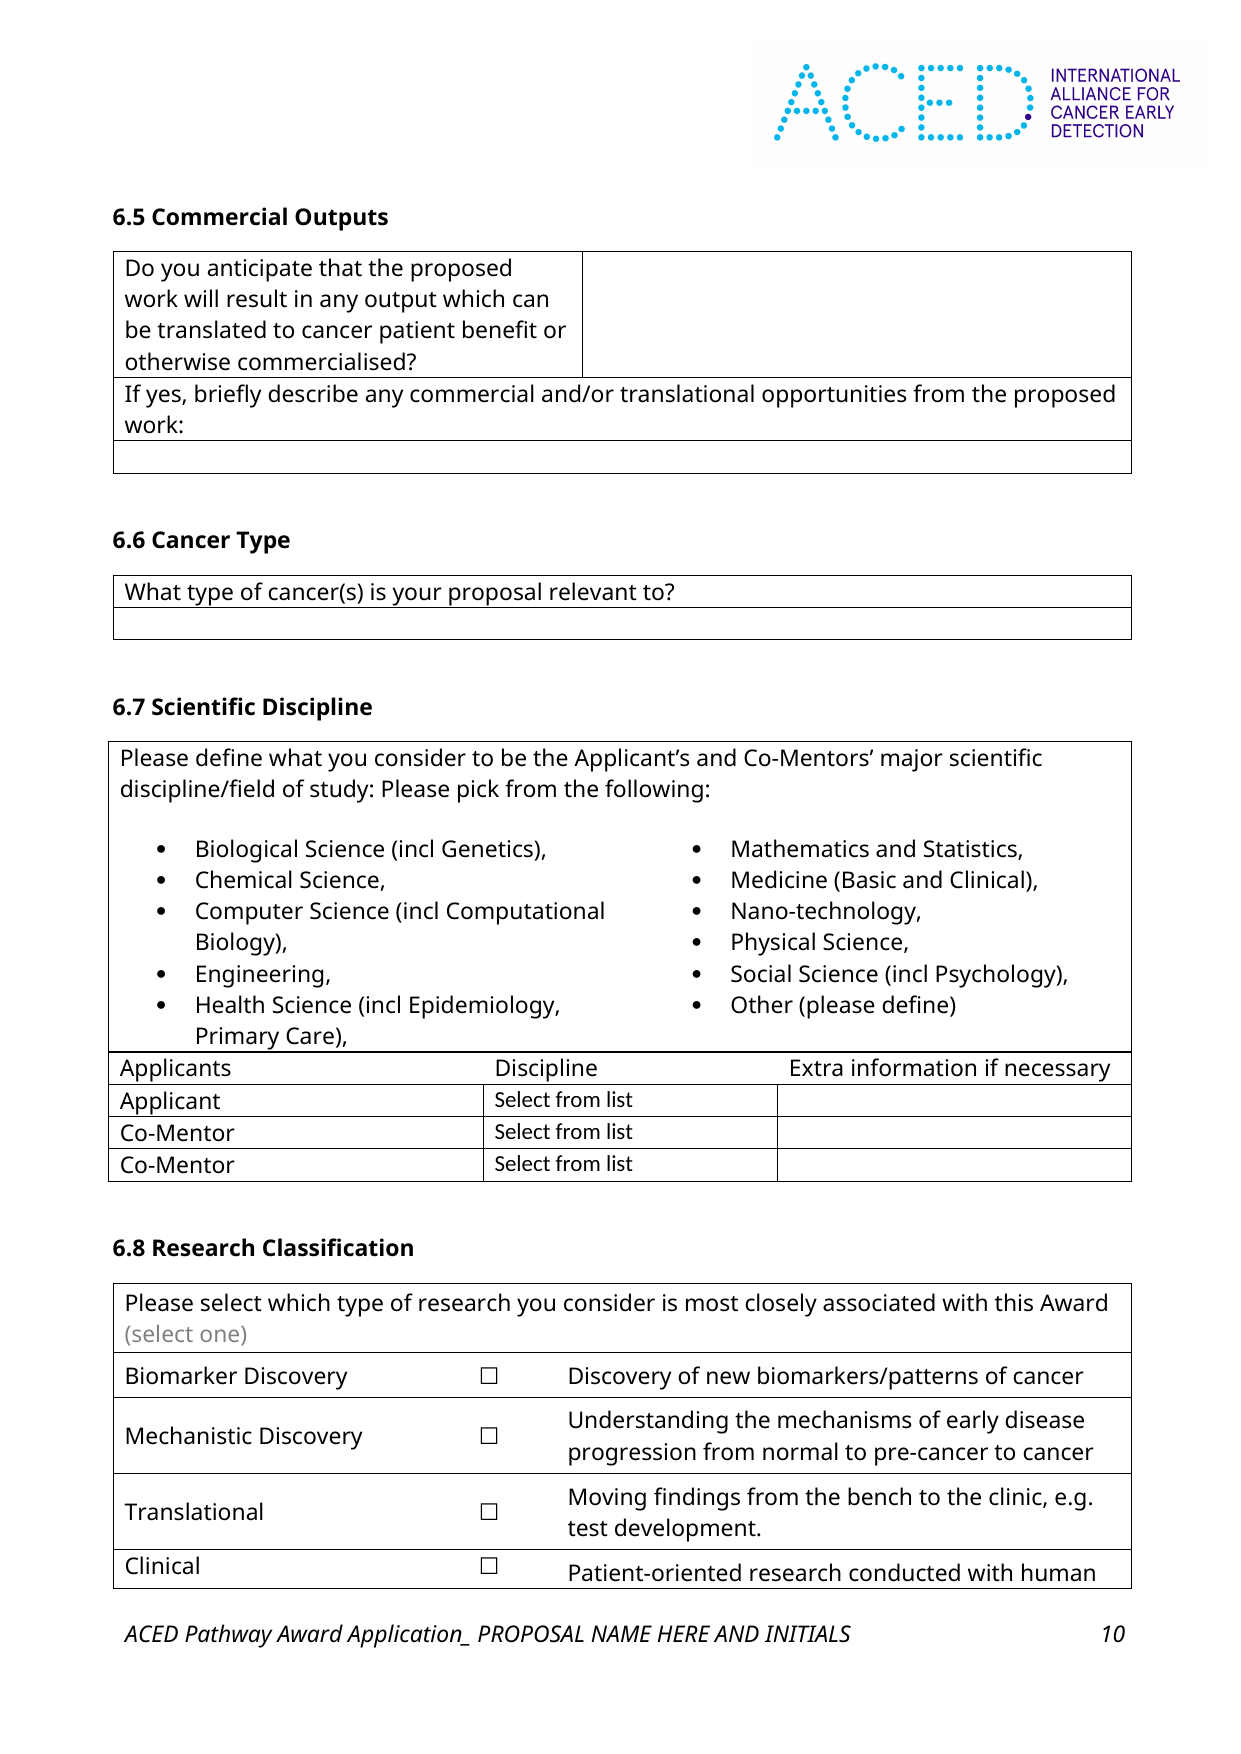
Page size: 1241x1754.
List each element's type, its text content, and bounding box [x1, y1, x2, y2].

table_cell Co-Mentor [109, 1117, 483, 1148]
table_cell Extra information if necessary [778, 1053, 1131, 1084]
table_cell Clinical [114, 1550, 467, 1588]
table_cell [778, 1149, 1131, 1181]
table_cell Applicants [109, 1053, 483, 1084]
table_cell Moving findings from the bench to the clinic, e.g. test development. [556, 1474, 1131, 1549]
table_header [583, 252, 1131, 377]
table_header Please define what you consider to be the Applicant’s and Co-Mentors’ major scientific discipline/field of study: Please pick from the following: [109, 742, 1131, 833]
table_header Please select which type of research you consider is most closely associated with this Award (select one) [114, 1284, 1131, 1352]
text 6.8 Research Classification [112, 1232, 1128, 1263]
table_cell [114, 608, 1131, 639]
table_cell Understanding the mechanisms of early disease progression from normal to pre-cancer to cancer [556, 1398, 1131, 1473]
text 6.7 Scientific Discipline [112, 691, 1128, 722]
table_cell Discipline [483, 1053, 777, 1084]
text 6.6 Cancer Type [112, 524, 1128, 555]
table_cell [114, 441, 1131, 473]
table_cell Biomarker Discovery [114, 1353, 467, 1397]
table_cell Mechanistic Discovery [114, 1398, 467, 1473]
text 6.5 Commercial Outputs [112, 200, 1128, 232]
table_cell Discovery of new biomarkers/patterns of cancer [556, 1353, 1131, 1397]
table_cell Biological Science (incl Genetics), Chemical Science, Computer Science (incl Computational Biology), Engineering, Health Science (incl Epidemiology, Primary Care), [109, 833, 644, 1051]
table_cell [778, 1085, 1131, 1116]
picture [748, 37, 1206, 168]
table_cell [778, 1117, 1131, 1148]
table_header Do you anticipate that the proposed work will result in any output which can be translated to cancer patient benefit or otherwise commercialised? [114, 252, 582, 377]
table_cell If yes, briefly describe any commercial and/or translational opportunities from the proposed work: [114, 378, 1131, 440]
table_cell Mathematics and Statistics, Medicine (Basic and Clinical), Nano-technology, Physical Science, Social Science (incl Psychology), Other (please define) [644, 833, 1131, 1051]
table_header What type of cancer(s) is your proposal relevant to? [114, 576, 1131, 607]
table_cell Co-Mentor [109, 1149, 483, 1181]
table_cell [556, 1550, 1131, 1588]
table_cell Applicant [109, 1085, 483, 1116]
table_cell Translational [114, 1474, 467, 1549]
